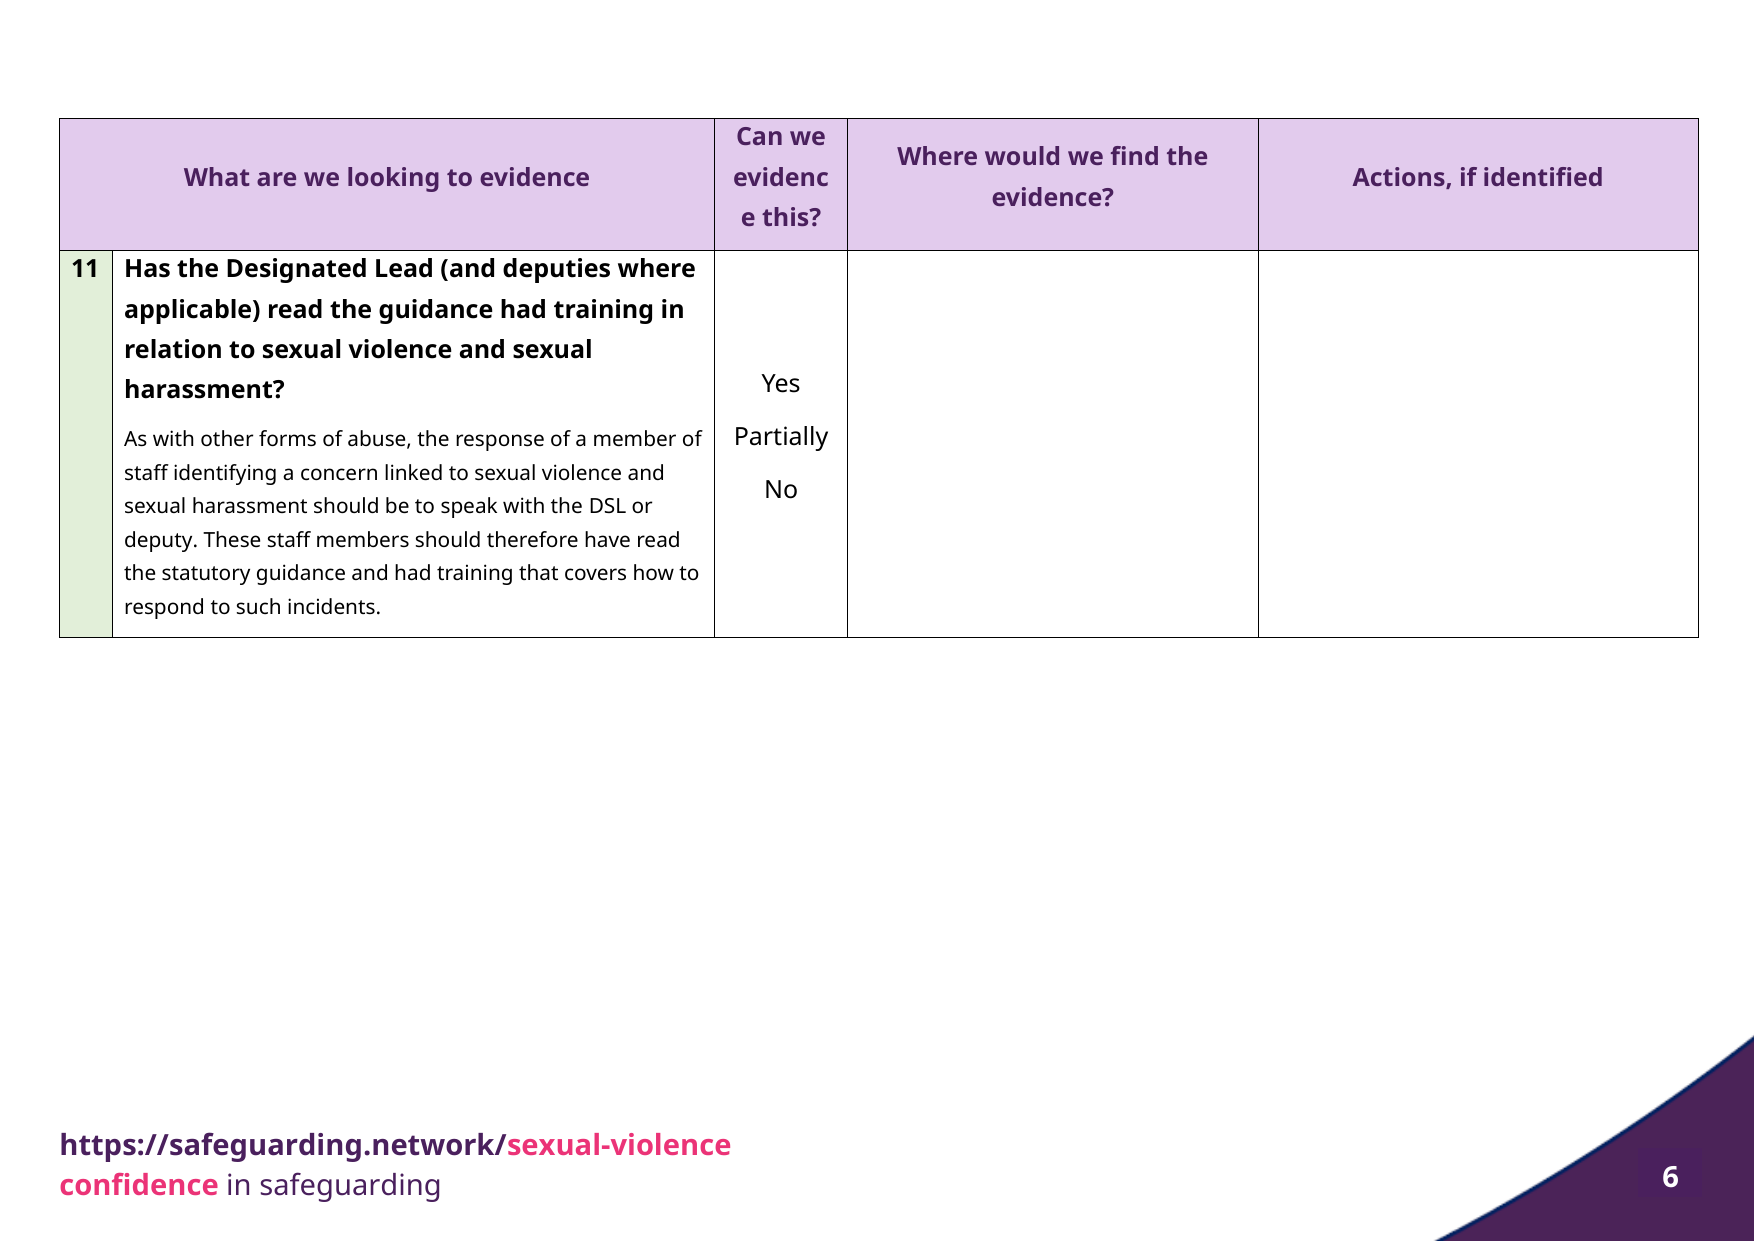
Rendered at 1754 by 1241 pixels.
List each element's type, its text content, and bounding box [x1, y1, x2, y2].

table_cell [1259, 251, 1698, 637]
table_cell [848, 251, 1258, 637]
table_header Can we evidence this? [715, 119, 847, 250]
table_header What are we looking to evidence [60, 119, 714, 250]
table_cell Has the Designated Lead (and deputies where applicable) read the guidance had training in relation to sexual violence and sexual harassment? As with other forms of abuse, the response of a member of staff identifying a concern linked to sexual violence and sexual harassment should be to speak with the DSL or deputy. These staff members should therefore have read the statutory guidance and had training that covers how to respond to such incidents. [113, 251, 714, 637]
table_header Where would we find the evidence? [848, 119, 1258, 250]
table_cell Yes Partially No [715, 251, 847, 637]
table_cell 11 [60, 251, 112, 637]
table_header Actions, if identified [1259, 119, 1698, 250]
picture [1345, 1024, 1754, 1241]
